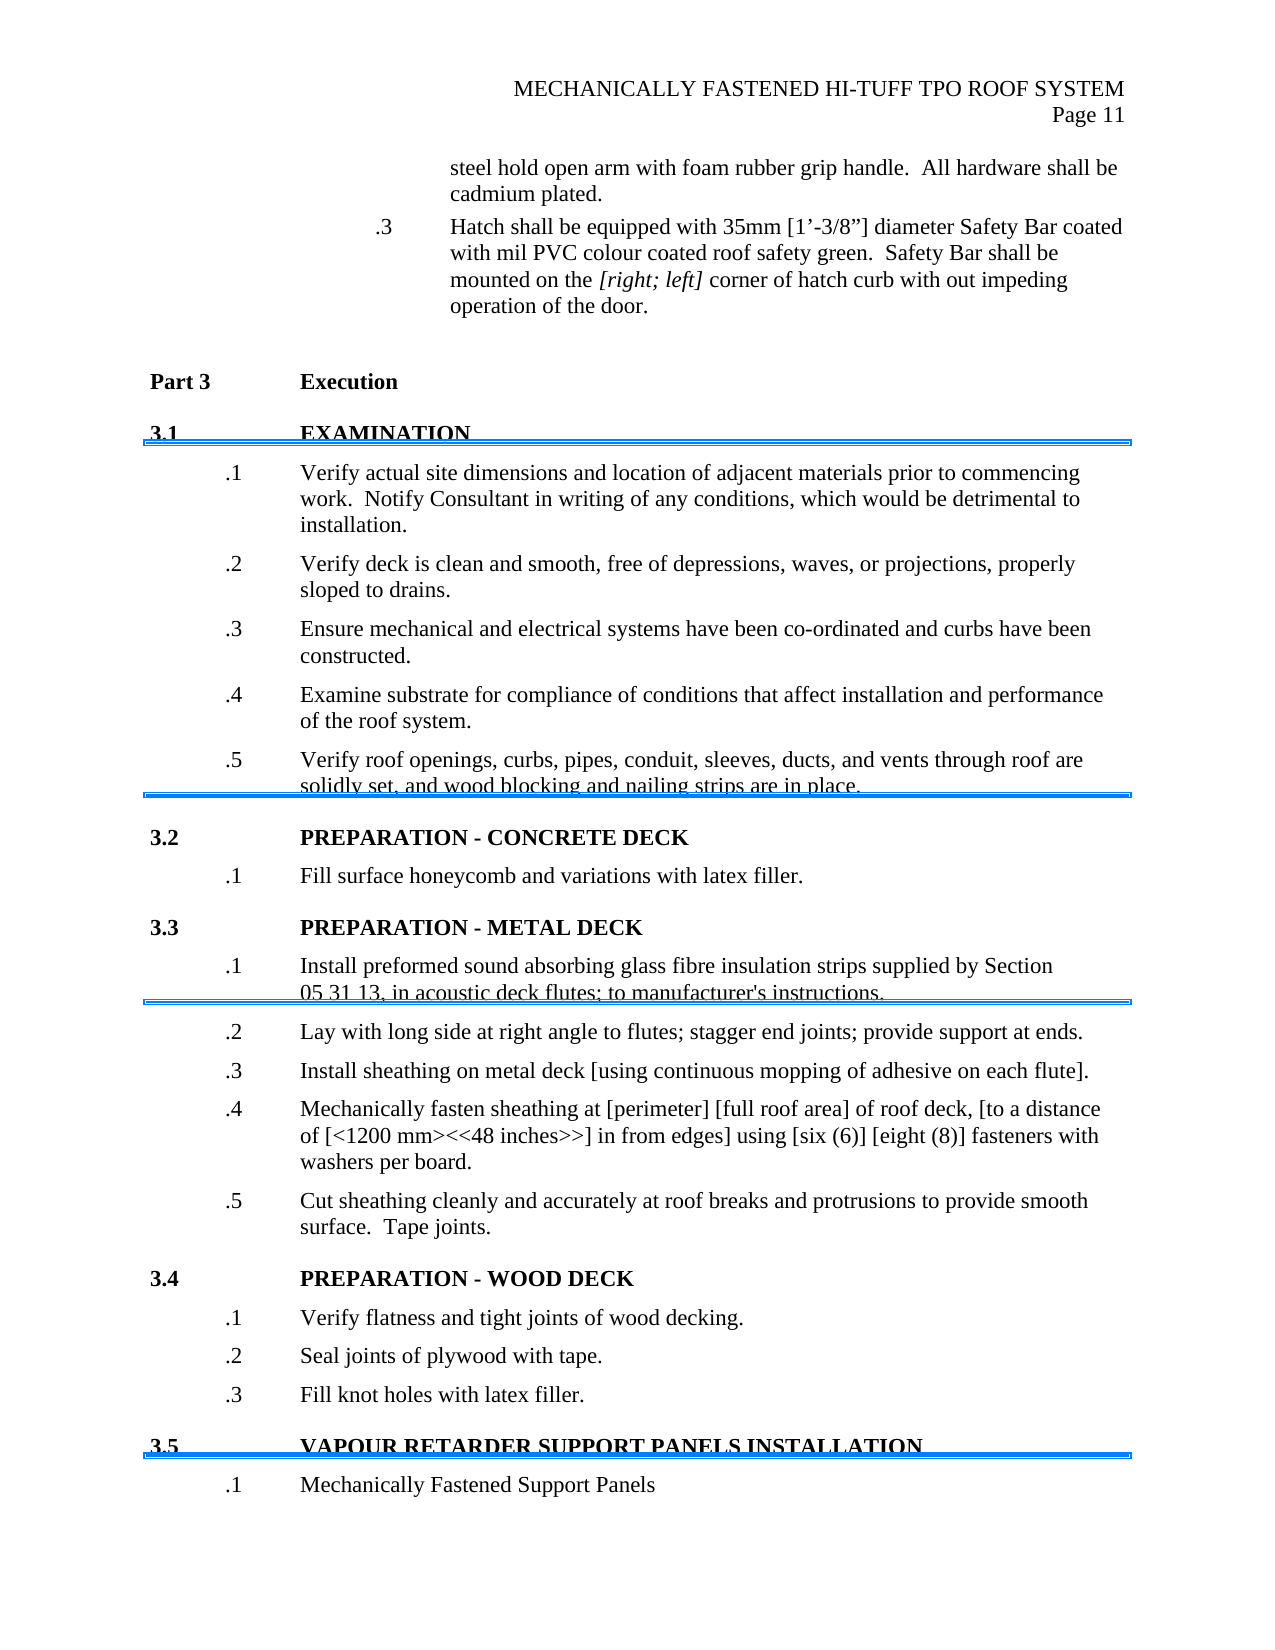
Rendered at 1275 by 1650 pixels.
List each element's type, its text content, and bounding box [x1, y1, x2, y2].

subtitle PREPARATION - CONCRETE DECK [150, 823, 1125, 850]
subtitle Verify roof openings, curbs, pipes, conduit, sleeves, ducts, and vents through roof are solidly set, and wood blocking and nailing strips are in place. [225, 746, 1125, 792]
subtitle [375, 154, 1125, 207]
subtitle Verify deck is clean and smooth, free of depressions, waves, or projections, properly sloped to drains. [225, 550, 1125, 603]
subtitle Hatch shall be equipped with 35mm [1’-3/8”] diameter Safety Bar coated with mil PVC colour coated roof safety green. Safety Bar shall be mounted on the [right; left] corner of hatch curb with out impeding operation of the door. [375, 213, 1125, 318]
subtitle Fill knot holes with latex filler. [225, 1381, 1125, 1408]
subtitle PREPARATION - METAL DECK [150, 914, 1125, 940]
subtitle Install preformed sound absorbing glass fibre insulation strips supplied by Section 05 31 13, in acoustic deck flutes; to manufacturer's instructions. [225, 953, 1125, 999]
subtitle Fill surface honeycomb and variations with latex filler. [225, 862, 1125, 889]
subtitle PREPARATION - WOOD DECK [150, 1265, 1125, 1291]
subtitle VAPOUR RETARDER SUPPORT PANELS INSTALLATION [150, 1433, 1125, 1452]
subtitle Lay with long side at right angle to flutes; stagger end joints; provide support at ends. [225, 1018, 1125, 1044]
subtitle Ensure mechanical and electrical systems have been co-ordinated and curbs have been constructed. [225, 615, 1125, 668]
subtitle Examine substrate for compliance of conditions that affect installation and performance of the roof system. [225, 681, 1125, 733]
subtitle Execution [150, 368, 1125, 395]
subtitle Mechanically fasten sheathing at [perimeter] [full roof area] of roof deck, [to a distance of [<1200 mm><<48 inches>>] in from edges] using [six (6)] [eight (8)] fasteners with washers per board. [225, 1096, 1125, 1174]
subtitle Install sheathing on metal deck [using continuous mopping of adhesive on each flute]. [225, 1057, 1125, 1083]
subtitle Seal joints of plywood with tape. [225, 1342, 1125, 1369]
subtitle Mechanically Fastened Support Panels [225, 1472, 1125, 1498]
subtitle EXAMINATION [150, 420, 1125, 439]
subtitle Verify actual site dimensions and location of adjacent materials prior to commencing work. Notify Consultant in writing of any conditions, which would be detrimental to installation. [225, 459, 1125, 538]
subtitle Cut sheathing cleanly and accurately at roof breaks and protrusions to provide smooth surface. Tape joints. [225, 1187, 1125, 1240]
subtitle Verify flatness and tight joints of wood decking. [225, 1304, 1125, 1330]
